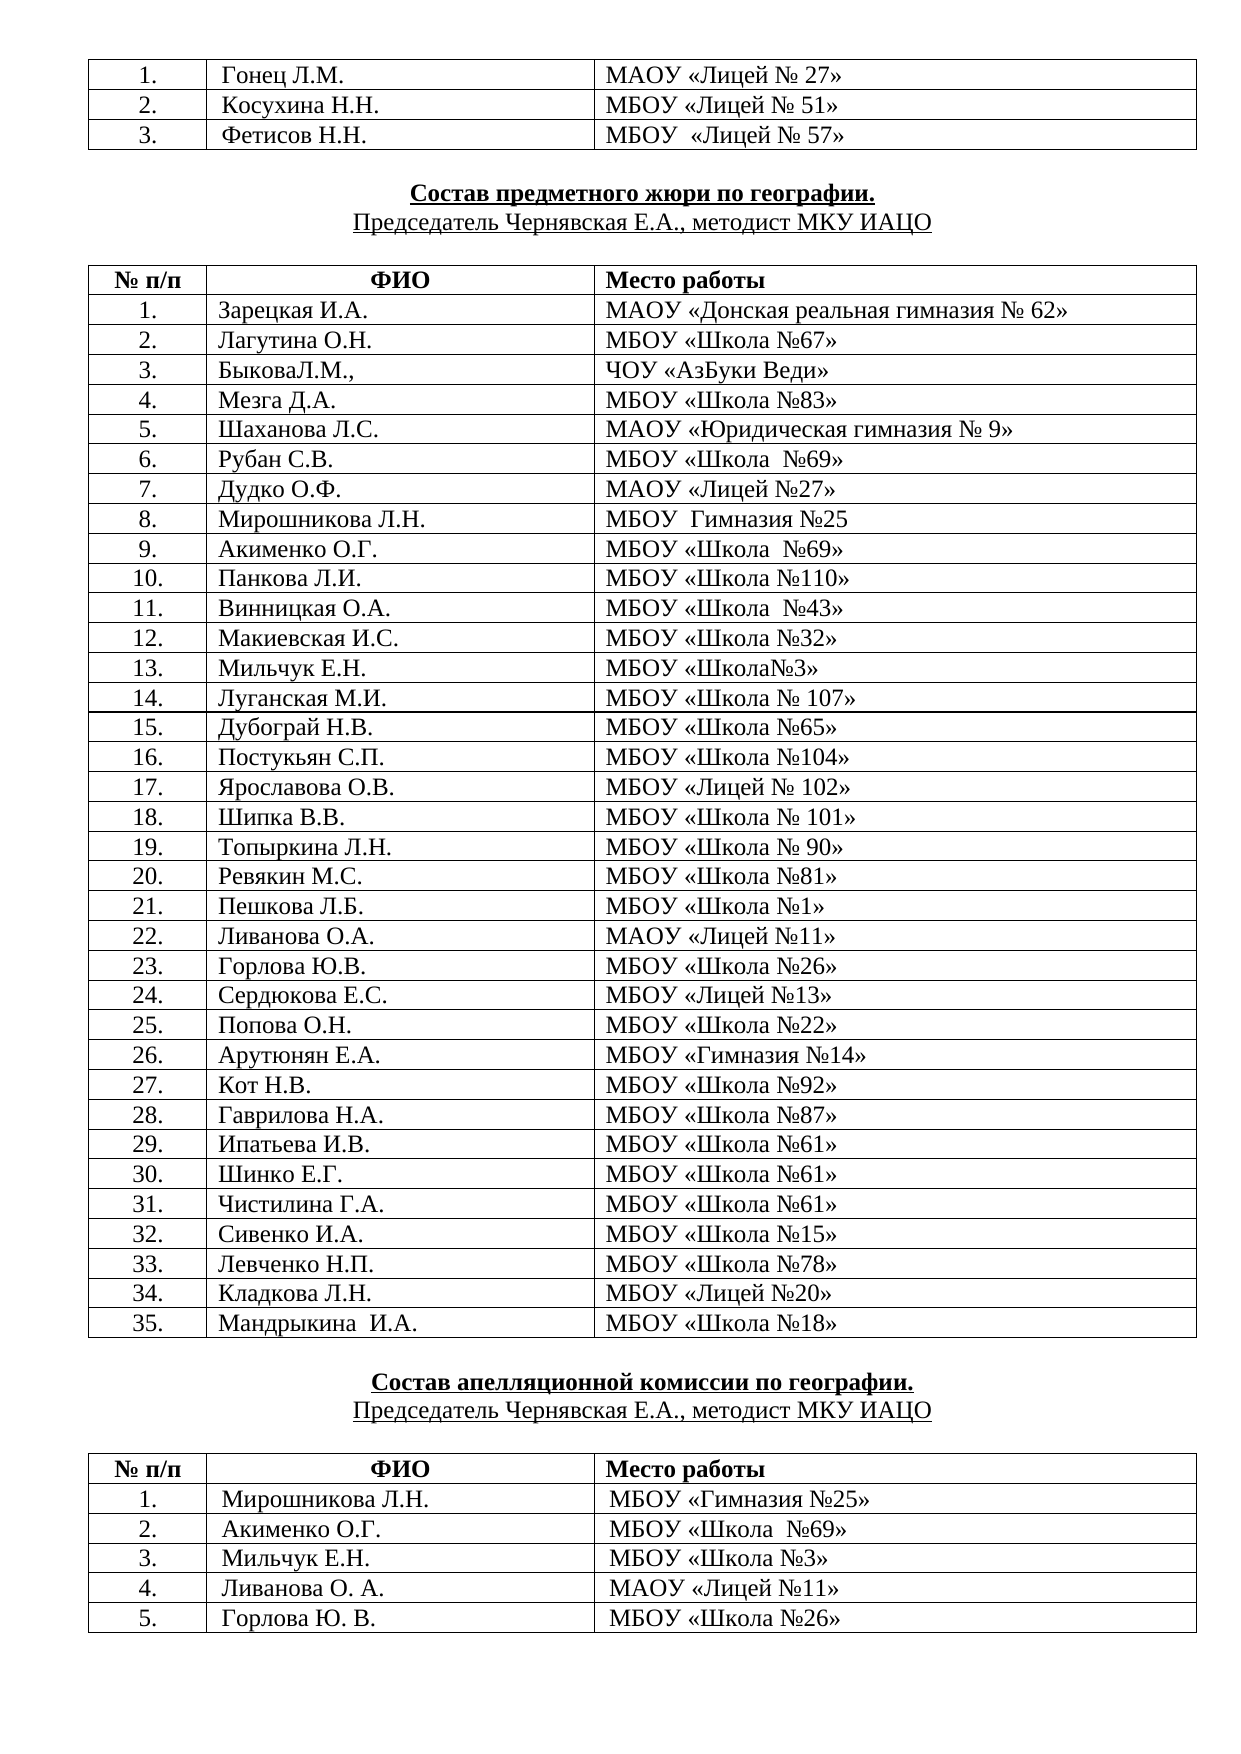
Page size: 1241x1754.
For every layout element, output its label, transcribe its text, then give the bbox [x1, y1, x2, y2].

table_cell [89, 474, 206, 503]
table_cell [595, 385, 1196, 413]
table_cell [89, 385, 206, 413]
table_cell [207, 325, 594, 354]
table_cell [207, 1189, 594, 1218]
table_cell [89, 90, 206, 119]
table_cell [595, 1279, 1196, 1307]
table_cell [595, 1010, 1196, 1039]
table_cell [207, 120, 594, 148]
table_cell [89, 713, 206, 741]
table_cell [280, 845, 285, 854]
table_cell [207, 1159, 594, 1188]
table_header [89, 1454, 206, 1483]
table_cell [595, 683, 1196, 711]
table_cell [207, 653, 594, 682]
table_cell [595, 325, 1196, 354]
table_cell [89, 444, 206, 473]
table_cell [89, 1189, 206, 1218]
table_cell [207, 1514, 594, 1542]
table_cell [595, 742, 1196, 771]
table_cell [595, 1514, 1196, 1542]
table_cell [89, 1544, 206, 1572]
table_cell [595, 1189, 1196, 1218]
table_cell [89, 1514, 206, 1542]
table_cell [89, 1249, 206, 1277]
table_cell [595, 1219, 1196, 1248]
text Председатель Чернявская Е.А., методист МКУ ИАЦО [133, 1396, 1152, 1424]
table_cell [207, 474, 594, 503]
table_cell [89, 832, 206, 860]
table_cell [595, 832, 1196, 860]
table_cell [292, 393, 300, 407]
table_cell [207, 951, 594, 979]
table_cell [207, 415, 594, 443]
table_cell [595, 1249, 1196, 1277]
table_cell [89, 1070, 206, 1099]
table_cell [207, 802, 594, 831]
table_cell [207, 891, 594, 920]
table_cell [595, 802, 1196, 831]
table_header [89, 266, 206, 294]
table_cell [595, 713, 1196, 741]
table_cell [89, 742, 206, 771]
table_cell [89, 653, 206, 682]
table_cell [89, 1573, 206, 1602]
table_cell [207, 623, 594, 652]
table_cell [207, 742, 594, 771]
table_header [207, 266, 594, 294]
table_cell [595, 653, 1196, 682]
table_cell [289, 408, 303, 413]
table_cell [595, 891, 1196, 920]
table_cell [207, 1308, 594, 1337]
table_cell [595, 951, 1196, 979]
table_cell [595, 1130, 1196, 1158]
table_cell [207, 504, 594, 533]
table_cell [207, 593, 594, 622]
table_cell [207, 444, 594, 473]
text Председатель Чернявская Е.А., методист МКУ ИАЦО [133, 207, 1152, 236]
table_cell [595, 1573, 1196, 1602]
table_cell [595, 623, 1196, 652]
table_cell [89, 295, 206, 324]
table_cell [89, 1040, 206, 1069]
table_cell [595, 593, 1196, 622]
text Состав апелляционной комиссии по географии. [133, 1367, 1152, 1396]
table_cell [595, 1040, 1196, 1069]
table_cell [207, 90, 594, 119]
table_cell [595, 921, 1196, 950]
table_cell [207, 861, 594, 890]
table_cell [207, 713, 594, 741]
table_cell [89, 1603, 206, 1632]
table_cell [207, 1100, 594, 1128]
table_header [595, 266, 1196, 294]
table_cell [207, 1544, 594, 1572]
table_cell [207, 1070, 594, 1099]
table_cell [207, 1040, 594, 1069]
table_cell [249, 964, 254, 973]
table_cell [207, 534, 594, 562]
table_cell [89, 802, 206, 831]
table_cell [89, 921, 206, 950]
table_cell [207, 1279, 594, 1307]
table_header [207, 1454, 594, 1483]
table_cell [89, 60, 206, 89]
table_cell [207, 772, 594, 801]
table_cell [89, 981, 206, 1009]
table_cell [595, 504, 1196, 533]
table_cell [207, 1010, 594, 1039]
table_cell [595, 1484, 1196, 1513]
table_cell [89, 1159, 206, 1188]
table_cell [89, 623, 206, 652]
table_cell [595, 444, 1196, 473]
text Состав предметного жюри по географии. [133, 178, 1152, 207]
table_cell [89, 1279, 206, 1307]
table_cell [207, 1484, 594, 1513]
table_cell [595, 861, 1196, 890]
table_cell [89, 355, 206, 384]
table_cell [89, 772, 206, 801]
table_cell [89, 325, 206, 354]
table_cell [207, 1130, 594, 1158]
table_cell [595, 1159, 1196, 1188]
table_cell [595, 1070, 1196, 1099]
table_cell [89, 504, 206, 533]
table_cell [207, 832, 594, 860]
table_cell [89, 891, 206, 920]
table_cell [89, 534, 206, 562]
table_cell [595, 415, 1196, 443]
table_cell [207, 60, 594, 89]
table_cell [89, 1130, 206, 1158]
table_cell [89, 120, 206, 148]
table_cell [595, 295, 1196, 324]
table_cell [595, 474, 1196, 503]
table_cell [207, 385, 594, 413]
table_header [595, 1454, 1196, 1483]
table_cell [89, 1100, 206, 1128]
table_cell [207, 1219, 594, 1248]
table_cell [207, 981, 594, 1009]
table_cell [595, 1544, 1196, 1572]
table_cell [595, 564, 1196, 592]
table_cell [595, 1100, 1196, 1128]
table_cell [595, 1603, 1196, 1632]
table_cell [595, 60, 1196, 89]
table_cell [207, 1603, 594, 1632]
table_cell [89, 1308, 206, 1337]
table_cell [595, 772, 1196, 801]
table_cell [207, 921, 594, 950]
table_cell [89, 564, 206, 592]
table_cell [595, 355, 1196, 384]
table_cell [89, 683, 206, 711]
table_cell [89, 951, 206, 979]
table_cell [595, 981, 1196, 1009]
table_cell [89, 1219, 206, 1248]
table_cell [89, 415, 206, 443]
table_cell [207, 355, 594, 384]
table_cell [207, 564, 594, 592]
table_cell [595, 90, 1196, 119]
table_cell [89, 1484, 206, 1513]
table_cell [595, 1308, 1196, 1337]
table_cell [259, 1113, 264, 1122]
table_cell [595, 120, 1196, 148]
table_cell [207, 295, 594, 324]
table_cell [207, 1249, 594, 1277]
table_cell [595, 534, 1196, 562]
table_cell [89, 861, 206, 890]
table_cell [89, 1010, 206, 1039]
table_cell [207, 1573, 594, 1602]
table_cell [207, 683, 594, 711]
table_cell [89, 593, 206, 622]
